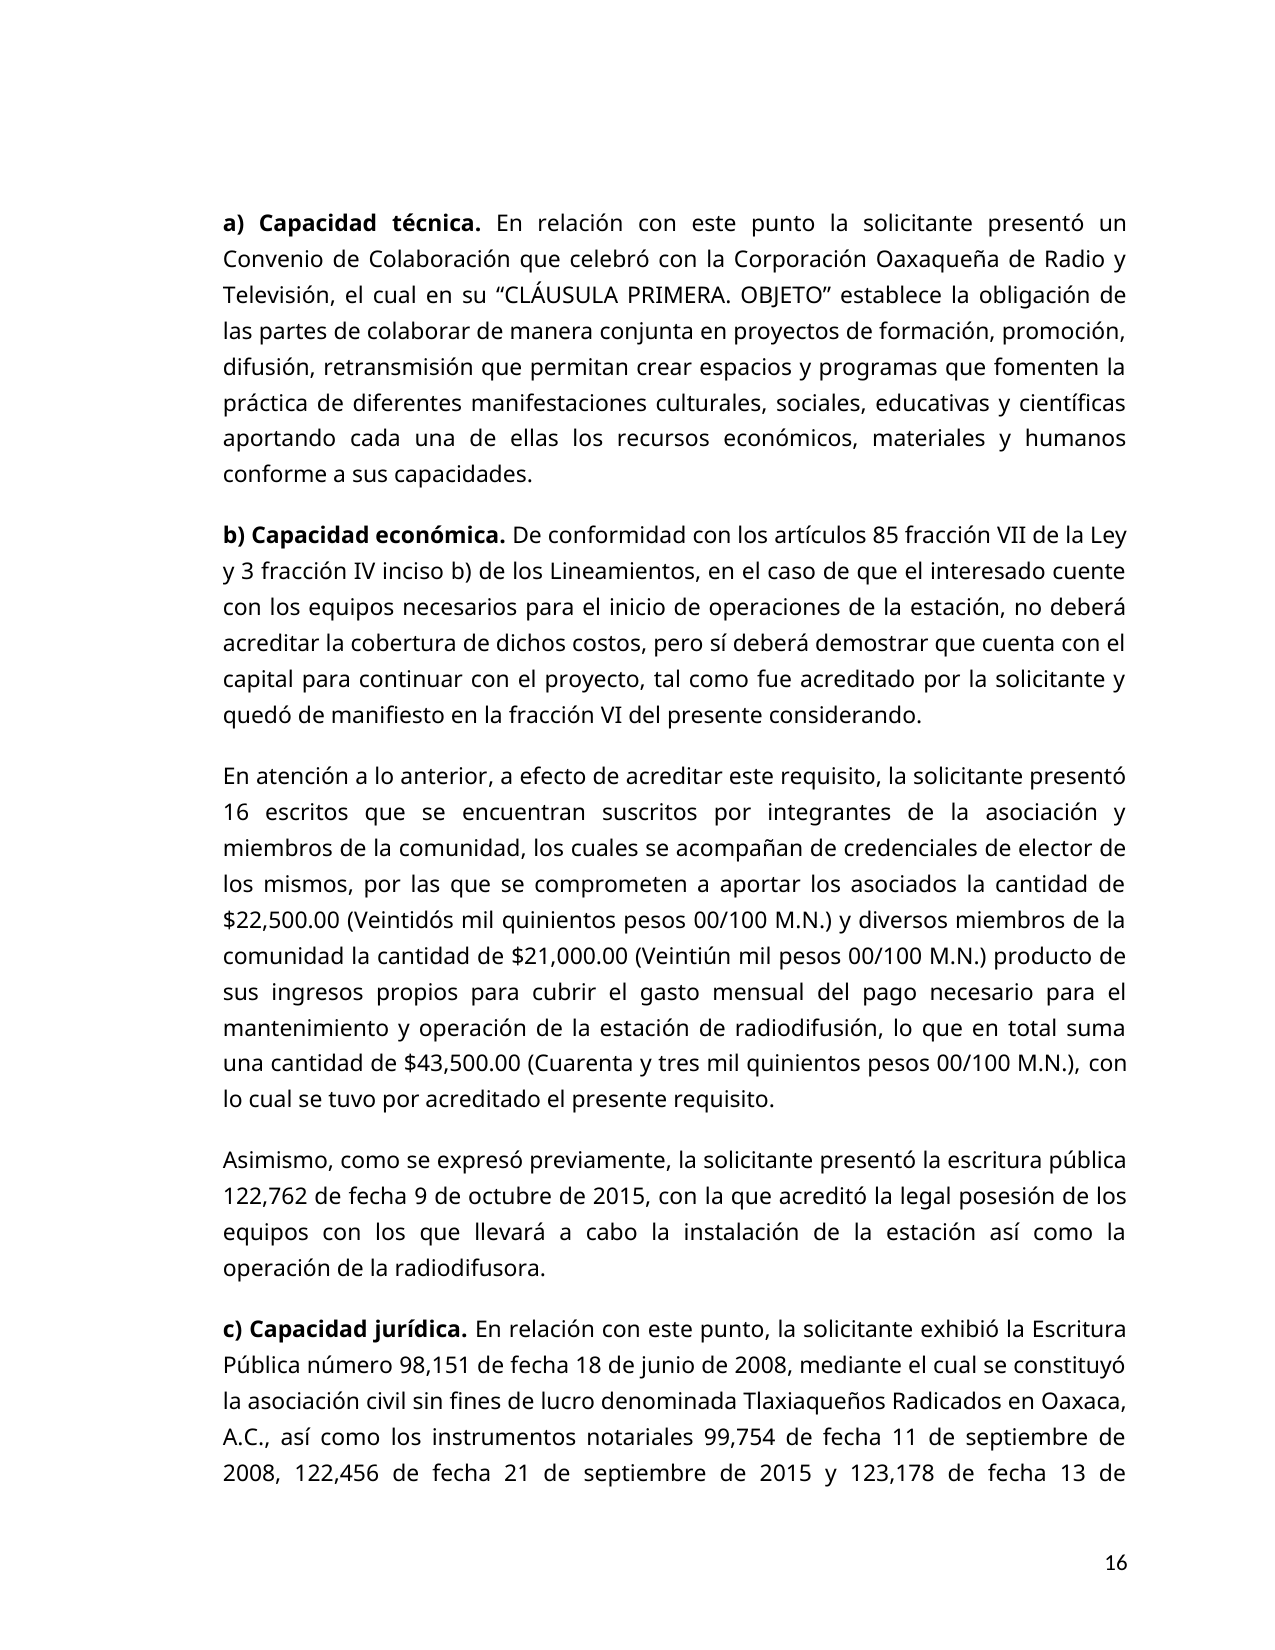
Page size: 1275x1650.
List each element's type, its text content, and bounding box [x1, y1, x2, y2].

text a) Capacidad técnica. En relación con este punto la solicitante presentó un Convenio de Colaboración que celebró con la Corporación Oaxaqueña de Radio y Televisión, el cual en su “CLÁUSULA PRIMERA. OBJETO” establece la obligación de las partes de colaborar de manera conjunta en proyectos de formación, promoción, difusión, retransmisión que permitan crear espacios y programas que fomenten la práctica de diferentes manifestaciones culturales, sociales, educativas y científicas aportando cada una de ellas los recursos económicos, materiales y humanos conforme a sus capacidades. [223, 207, 1127, 489]
text Asimismo, como se expresó previamente, la solicitante presentó la escritura pública 122,762 de fecha 9 de octubre de 2015, con la que acreditó la legal posesión de los equipos con los que llevará a cabo la instalación de la estación así como la operación de la radiodifusora. [223, 1144, 1127, 1283]
text b) Capacidad económica. De conformidad con los artículos 85 fracción VII de la Ley y 3 fracción IV inciso b) de los Lineamientos, en el caso de que el interesado cuente con los equipos necesarios para el inicio de operaciones de la estación, no deberá acreditar la cobertura de dichos costos, pero sí deberá demostrar que cuenta con el capital para continuar con el proyecto, tal como fue acreditado por la solicitante y quedó de manifiesto en la fracción VI del presente considerando. [223, 519, 1127, 730]
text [223, 1313, 1127, 1488]
list En atención a lo anterior, a efecto de acreditar este requisito, la solicitante presentó 16 escritos que se encuentran suscritos por integrantes de la asociación y miembros de la comunidad, los cuales se acompañan de credenciales de elector de los mismos, por las que se comprometen a aportar los asociados la cantidad de $22,500.00 (Veintidós mil quinientos pesos 00/100 M.N.) y diversos miembros de la comunidad la cantidad de $21,000.00 (Veintiún mil pesos 00/100 M.N.) producto de sus ingresos propios para cubrir el gasto mensual del pago necesario para el mantenimiento y operación de la estación de radiodifusión, lo que en total suma una cantidad de $43,500.00 (Cuarenta y tres mil quinientos pesos 00/100 M.N.), con lo cual se tuvo por acreditado el presente requisito. [223, 760, 1127, 1114]
